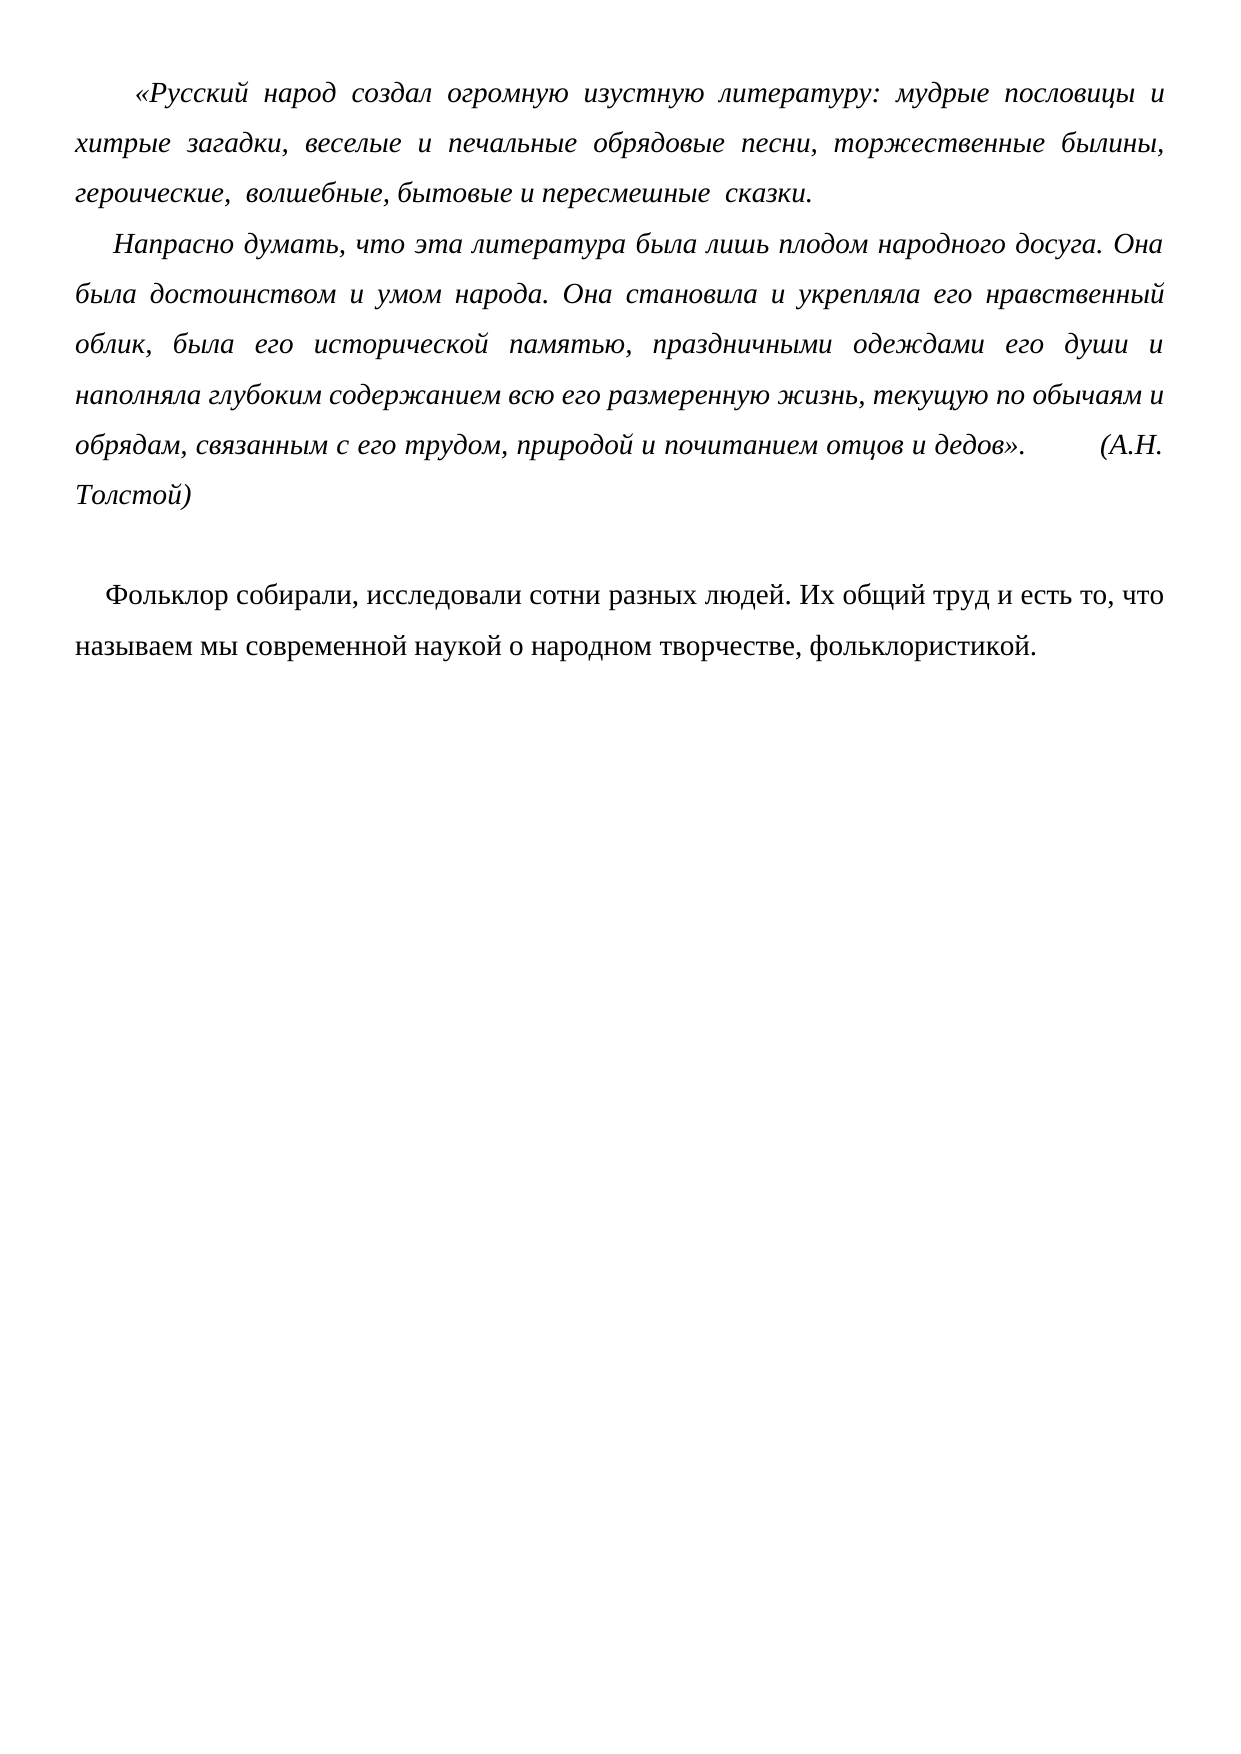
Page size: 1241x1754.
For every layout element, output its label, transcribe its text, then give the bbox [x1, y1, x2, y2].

text Напрасно думать, что эта литература была лишь плодом народного досуга. Она была достоинством и умом народа. Она становила и укрепляла его нравственный облик, была его исторической памятью, праздничными одеждами его души и наполняла глубоким содержанием всю его размеренную жизнь, текущую по обычаям и обрядам, связанным с его трудом, природой и почитанием отцов и дедов». (А.Н. Толстой) [75, 226, 1165, 511]
text «Русский народ создал огромную изустную литературу: мудрые пословицы и хитрые загадки, веселые и печальные обрядовые песни, торжественные былины, героические, волшебные, бытовые и пересмешные сказки. [75, 75, 1165, 209]
text Фольклор собирали, исследовали сотни разных людей. Их общий труд и есть то, что называем мы современной наукой о народном творчестве, фольклористикой. [75, 577, 1165, 661]
